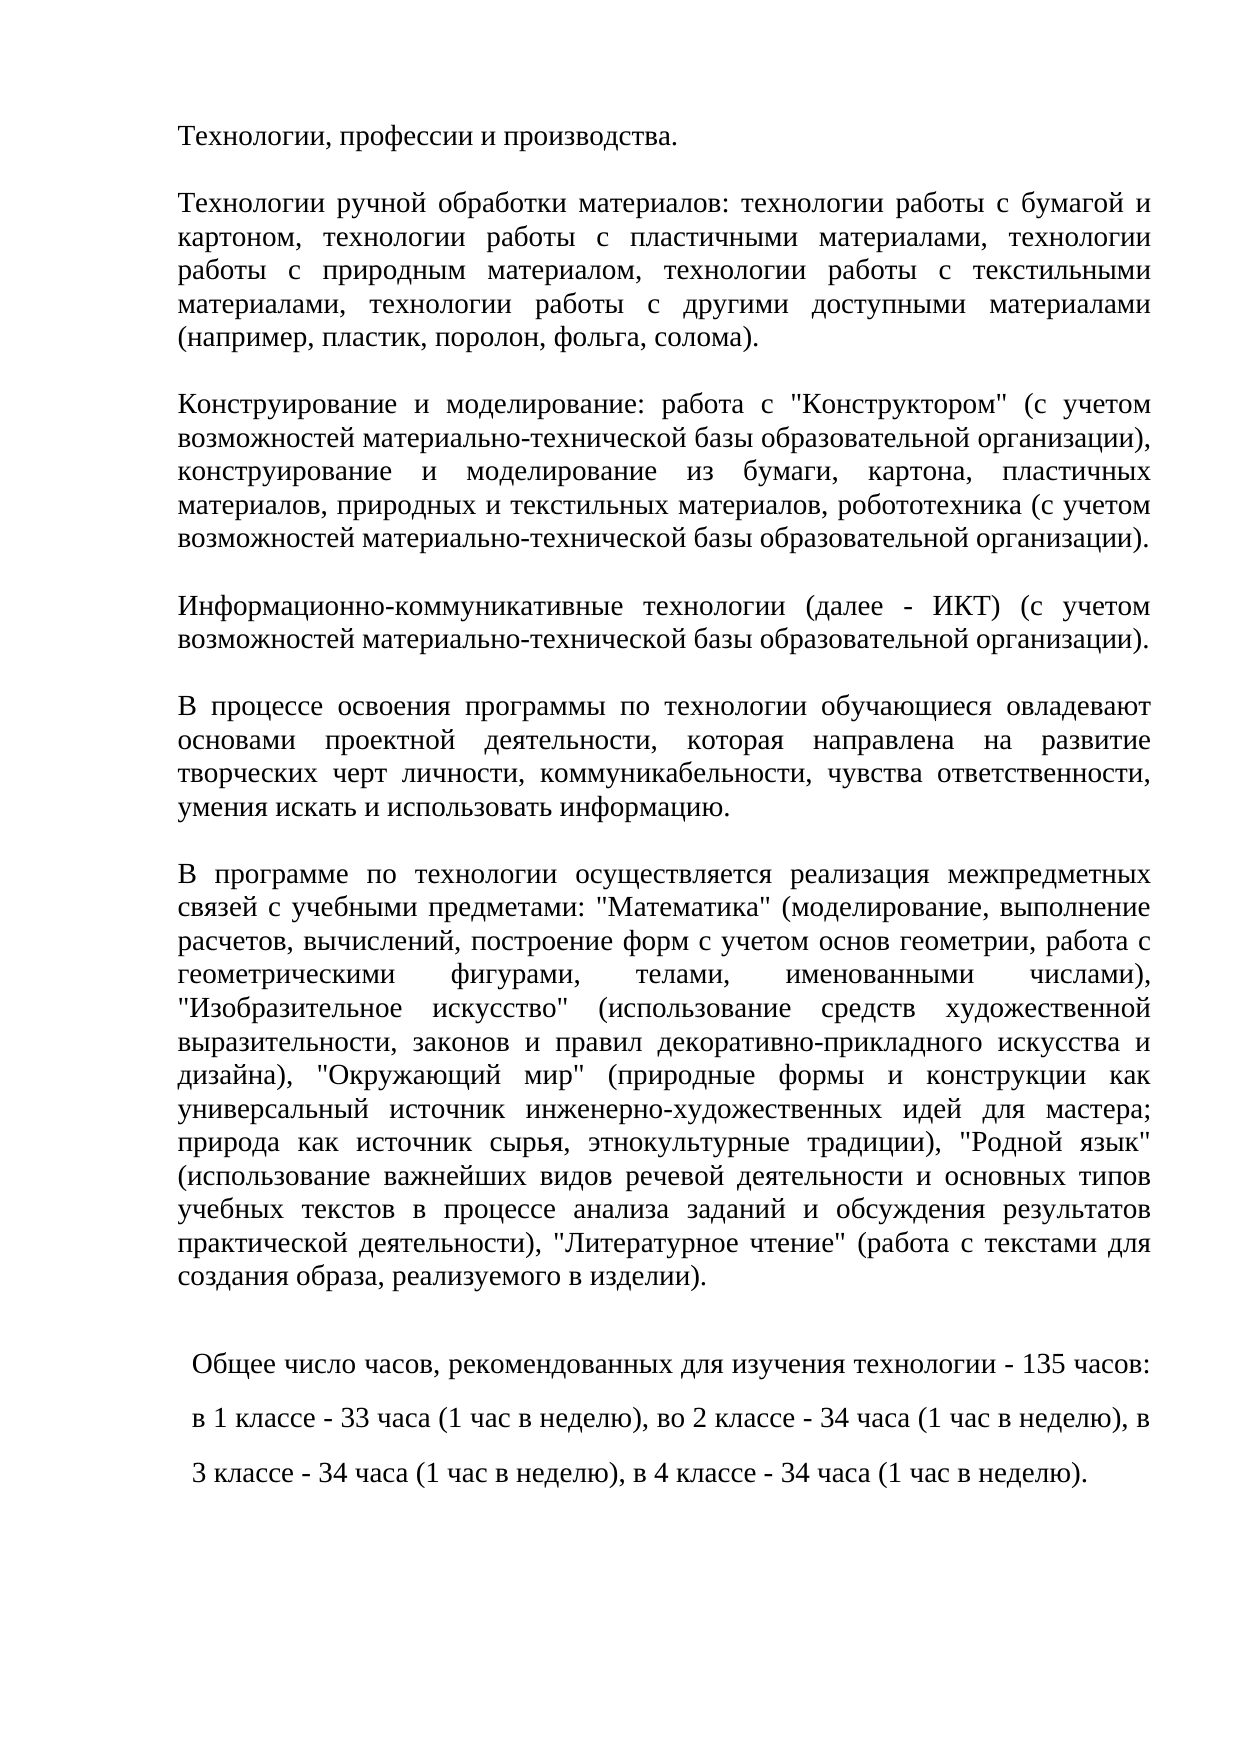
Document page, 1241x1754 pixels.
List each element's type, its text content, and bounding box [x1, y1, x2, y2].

text Конструирование и моделирование: работа с "Конструктором" (с учетом возможностей материально-технической базы образовательной организации), конструирование и моделирование из бумаги, картона, пластичных материалов, природных и текстильных материалов, робототехника (с учетом возможностей материально-технической базы образовательной организации). [177, 353, 1152, 554]
text Технологии ручной обработки материалов: технологии работы с бумагой и картоном, технологии работы с пластичными материалами, технологии работы с природным материалом, технологии работы с текстильными материалами, технологии работы с другими доступными материалами (например, пластик, поролон, фольга, солома). [177, 152, 1152, 353]
text Общее число часов, рекомендованных для изучения технологии - 135 часов: в 1 классе - 33 часа (1 час в неделю), во 2 классе - 34 часа (1 час в неделю), в 3 классе - 34 часа (1 час в неделю), в 4 классе - 34 часа (1 час в неделю). [191, 1292, 1152, 1488]
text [177, 118, 1152, 152]
text В процессе освоения программы по технологии обучающиеся овладевают основами проектной деятельности, которая направлена на развитие творческих черт личности, коммуникабельности, чувства ответственности, умения искать и использовать информацию. [177, 655, 1152, 822]
text В программе по технологии осуществляется реализация межпредметных связей с учебными предметами: "Математика" (моделирование, выполнение расчетов, вычислений, построение форм с учетом основ геометрии, работа с геометрическими фигурами, телами, именованными числами), "Изобразительное искусство" (использование средств художественной выразительности, законов и правил декоративно-прикладного искусства и дизайна), "Окружающий мир" (природные формы и конструкции как универсальный источник инженерно-художественных идей для мастера; природа как источник сырья, этнокультурные традиции), "Родной язык" (использование важнейших видов речевой деятельности и основных типов учебных текстов в процессе анализа заданий и обсуждения результатов практической деятельности), "Литературное чтение" (работа с текстами для создания образа, реализуемого в изделии). [177, 822, 1152, 1292]
text Информационно-коммуникативные технологии (далее - ИКТ) (с учетом возможностей материально-технической базы образовательной организации). [177, 554, 1152, 655]
